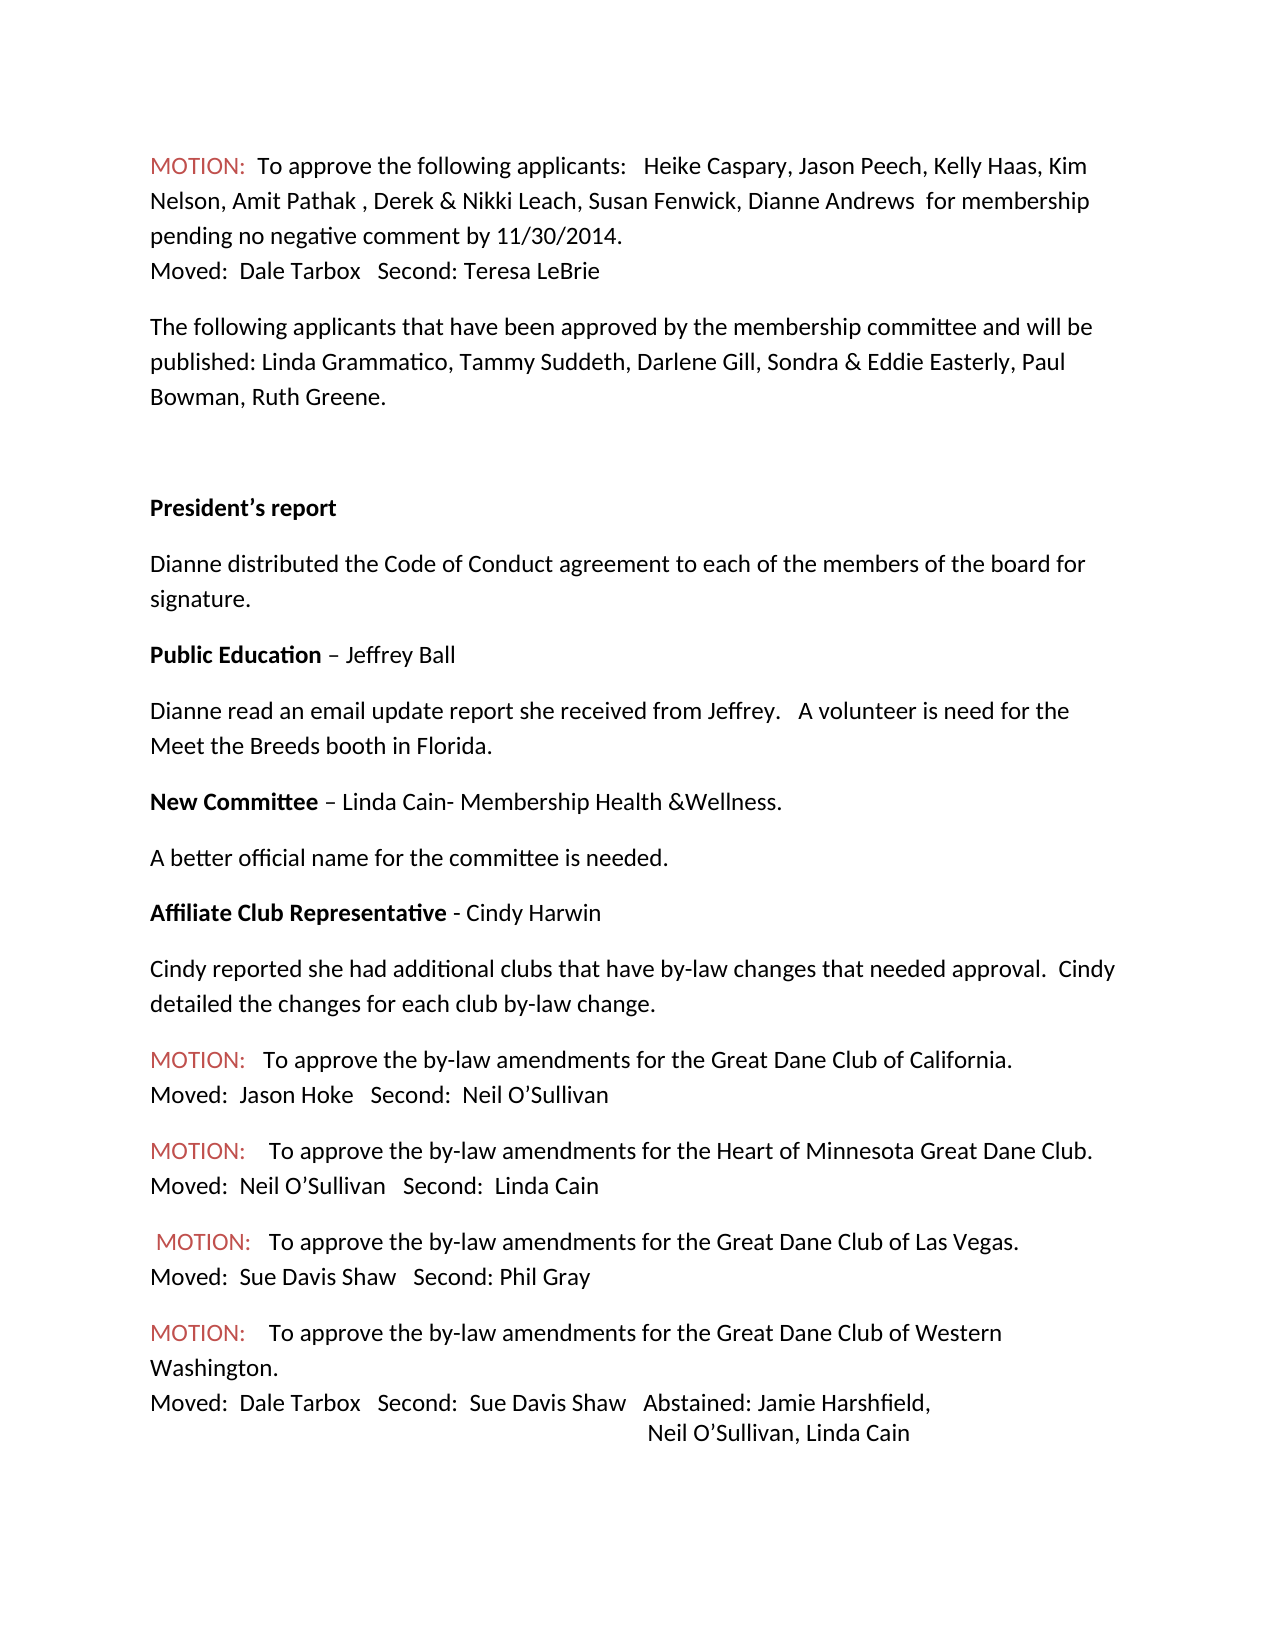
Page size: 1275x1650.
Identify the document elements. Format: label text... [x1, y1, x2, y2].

text MOTION: To approve the by-law amendments for the Heart of Minnesota Great Dane Club. [150, 1135, 1125, 1166]
text Dianne read an email update report she received from Jeffrey. A volunteer is need for the Meet the Breeds booth in Florida. [150, 695, 1125, 761]
text President’s report [150, 492, 1125, 523]
text Moved: Jason Hoke Second: Neil O’Sullivan [150, 1079, 1125, 1110]
text Affiliate Club Representative - Cindy Harwin [150, 897, 1125, 928]
text MOTION: To approve the by-law amendments for the Great Dane Club of Las Vegas. [150, 1226, 1125, 1256]
text Moved: Dale Tarbox Second: Teresa LeBrie [150, 255, 1125, 286]
text Moved: Sue Davis Shaw Second: Phil Gray [150, 1261, 1125, 1291]
text Moved: Neil O’Sullivan Second: Linda Cain [150, 1170, 1125, 1201]
text A better official name for the committee is needed. [150, 842, 1125, 872]
text Dianne distributed the Code of Conduct agreement to each of the members of the board for signature. [150, 548, 1125, 614]
text Cindy reported she had additional clubs that have by-law changes that needed approval. Cindy detailed the changes for each club by-law change. [150, 953, 1125, 1019]
text MOTION: To approve the following applicants: Heike Caspary, Jason Peech, Kelly Haas, Kim Nelson, Amit Pathak , Derek & Nikki Leach, Susan Fenwick, Dianne Andrews for membership pending no negative comment by 11/30/2014. [150, 150, 1125, 251]
text MOTION: To approve the by-law amendments for the Great Dane Club of Western Washington. [150, 1317, 1125, 1382]
text The following applicants that have been approved by the membership committee and will be published: Linda Grammatico, Tammy Suddeth, Darlene Gill, Sondra & Eddie Easterly, Paul Bowman, Ruth Greene. [150, 311, 1125, 411]
text Neil O’Sullivan, Linda Cain [150, 1417, 1125, 1448]
text Public Education – Jeffrey Ball [150, 639, 1125, 670]
text New Committee – Linda Cain- Membership Health &Wellness. [150, 786, 1125, 816]
text Moved: Dale Tarbox Second: Sue Davis Shaw Abstained: Jamie Harshfield, [150, 1387, 1125, 1417]
text MOTION: To approve the by-law amendments for the Great Dane Club of California. [150, 1044, 1125, 1075]
